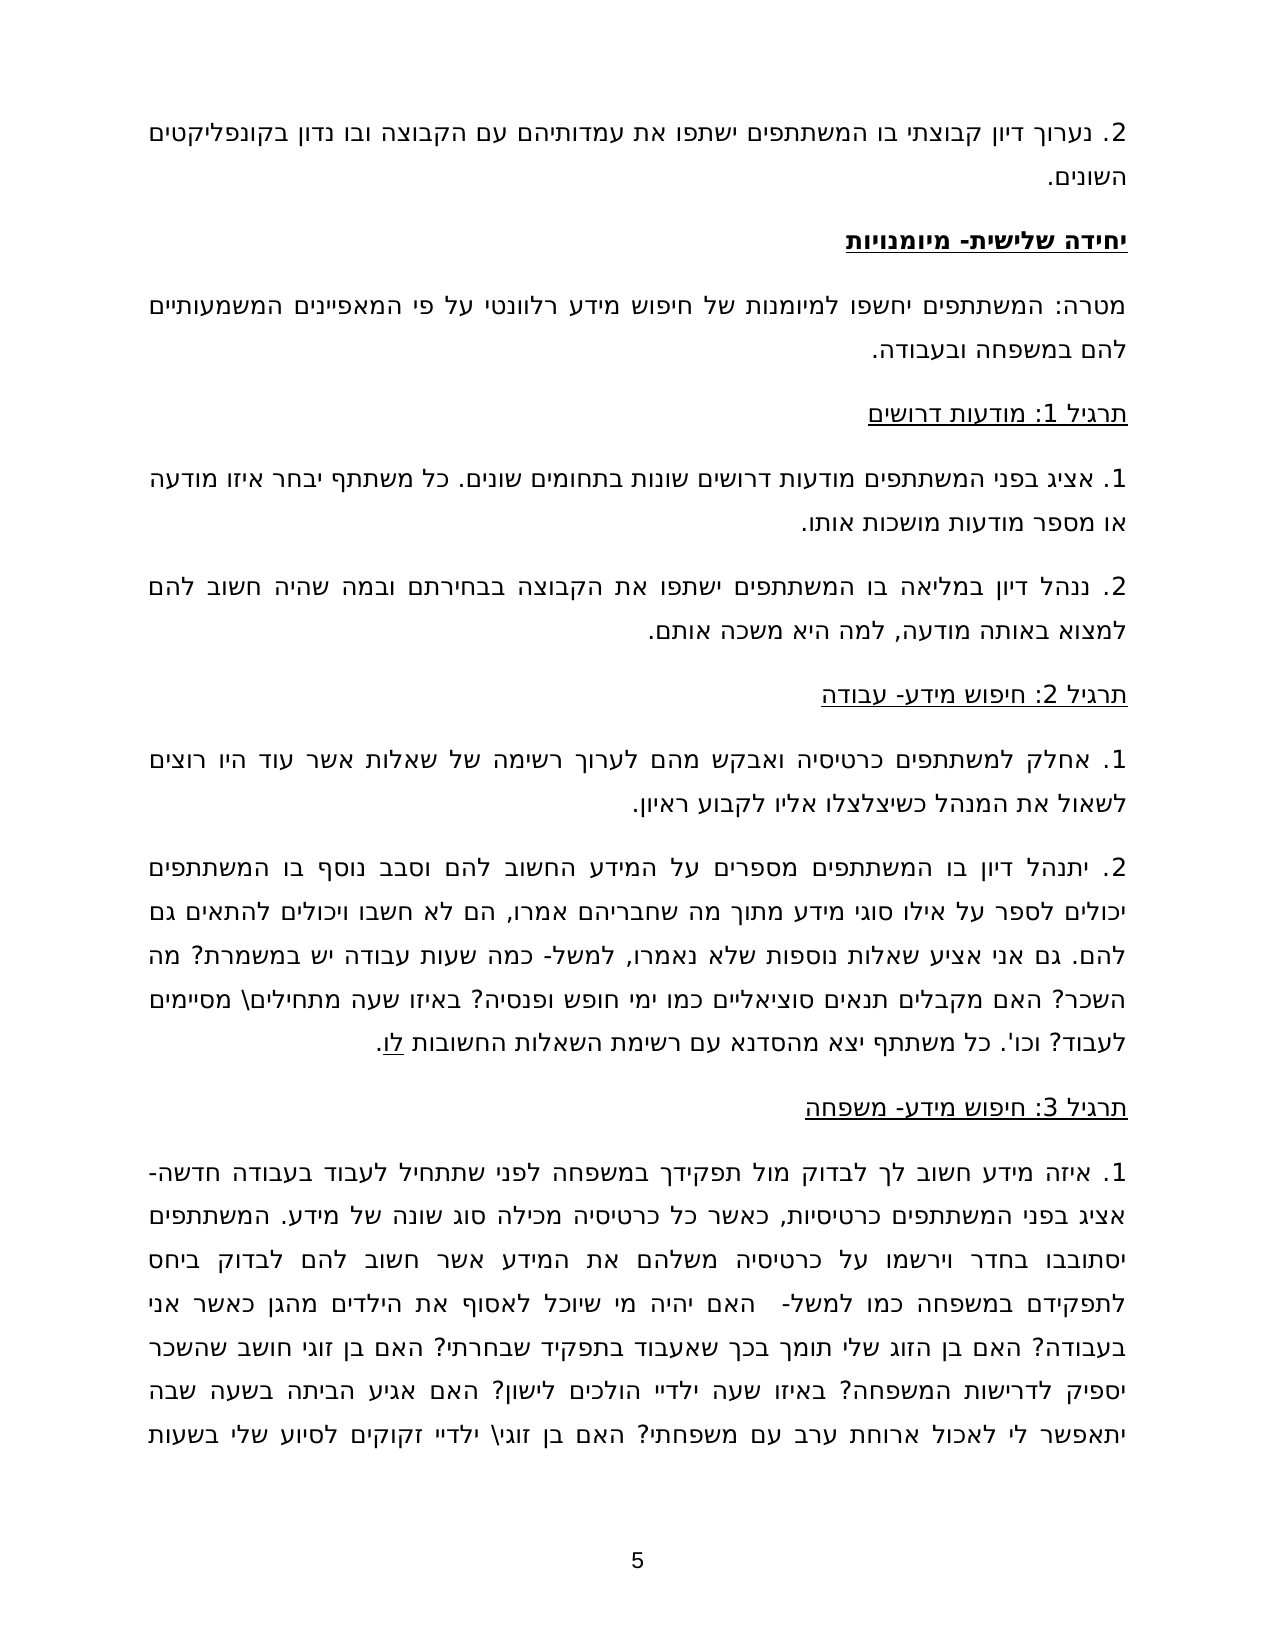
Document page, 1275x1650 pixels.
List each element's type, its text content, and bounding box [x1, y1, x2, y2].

text 1. אחלק למשתתפים כרטיסיה ואבקש מהם לערוך רשימה של שאלות אשר עוד היו רוצים לשאול את המנהל כשיצלצלו אליו לקבוע ראיון. [148, 745, 1127, 818]
text 2. יתנהל דיון בו המשתתפים מספרים על המידע החשוב להם וסבב נוסף בו המשתתפים יכולים לספר על אילו סוגי מידע מתוך מה שחבריהם אמרו, הם לא חשבו ויכולים להתאים גם להם. גם אני אציע שאלות נוספות שלא נאמרו, למשל- כמה שעות עבודה יש במשמרת? מה השכר? האם מקבלים תנאים סוציאליים כמו ימי חופש ופנסיה? באיזו שעה מתחילים\ מסיימים לעבוד? וכו'. כל משתתף יצא מהסדנא עם רשימת השאלות החשובות לו. [148, 853, 1127, 1058]
text 2. ננהל דיון במליאה בו המשתתפים ישתפו את הקבוצה בבחירתם ובמה שהיה חשוב להם למצוא באותה מודעה, למה היא משכה אותם. [148, 572, 1127, 645]
text תרגיל 1: מודעות דרושים [148, 399, 1127, 428]
text 2. נערוך דיון קבוצתי בו המשתתפים ישתפו את עמדותיהם עם הקבוצה ובו נדון בקונפליקטים השונים. [148, 118, 1127, 191]
text 1. אציג בפני המשתתפים מודעות דרושים שונות בתחומים שונים. כל משתתף יבחר איזו מודעה או מספר מודעות מושכות אותו. [148, 464, 1127, 537]
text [148, 1158, 1127, 1449]
text תרגיל 2: חיפוש מידע- עבודה [148, 681, 1127, 710]
text תרגיל 3: חיפוש מידע- משפחה [148, 1093, 1127, 1122]
text מטרה: המשתתפים יחשפו למיומנות של חיפוש מידע רלוונטי על פי המאפיינים המשמעותיים להם במשפחה ובעבודה. [148, 291, 1127, 364]
text יחידה שלישית- מיומנויות [148, 226, 1127, 256]
